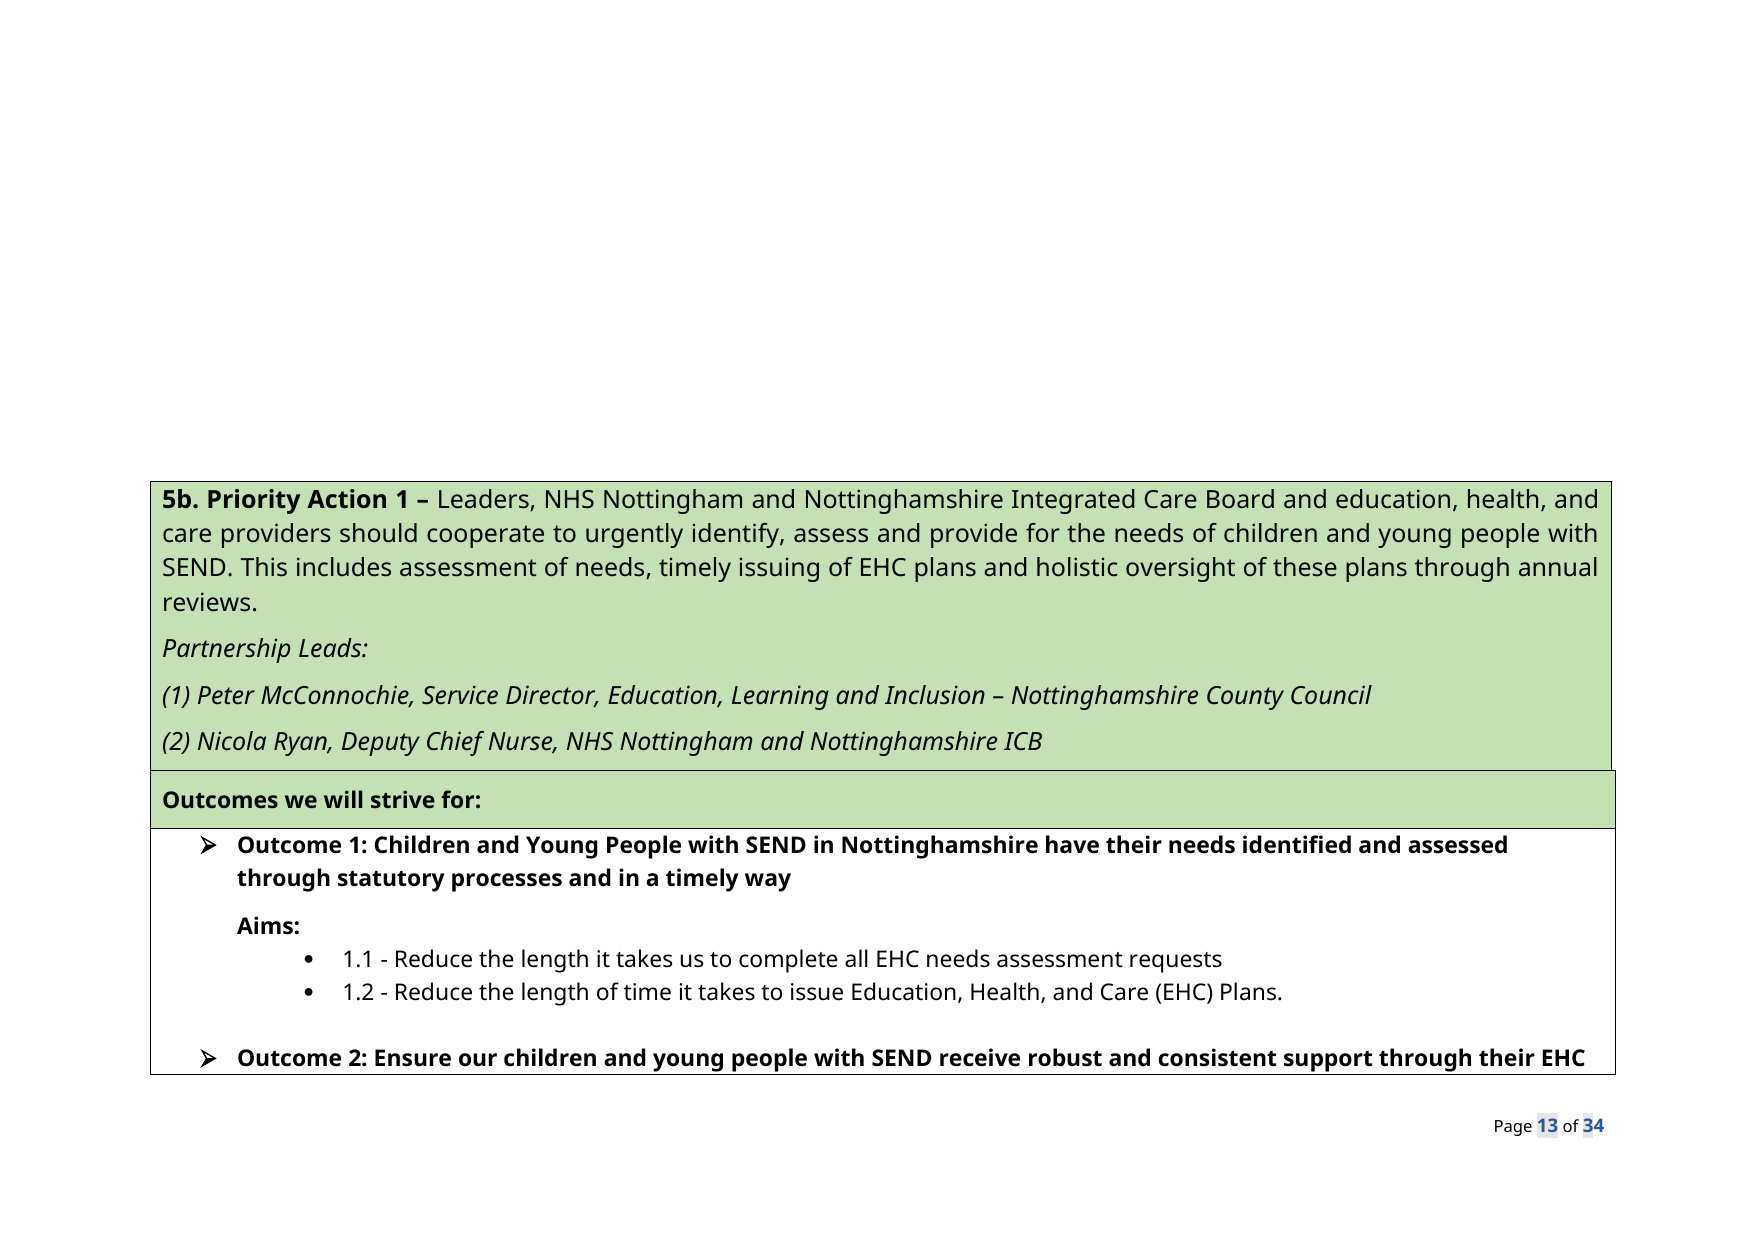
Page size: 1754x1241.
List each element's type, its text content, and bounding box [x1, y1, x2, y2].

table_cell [151, 829, 1615, 1073]
table_cell Outcomes we will strive for: [151, 771, 1615, 828]
table_header 5b. Priority Action 1 – Leaders, NHS Nottingham and Nottinghamshire Integrated Care Board and education, health, and care providers should cooperate to urgently identify, assess and provide for the needs of children and young people with SEND. This includes assessment of needs, timely issuing of EHC plans and holistic oversight of these plans through annual reviews. Partnership Leads: (1) Peter McConnochie, Service Director, Education, Learning and Inclusion – Nottinghamshire County Council (2) Nicola Ryan, Deputy Chief Nurse, NHS Nottingham and Nottinghamshire ICB [151, 482, 1611, 770]
